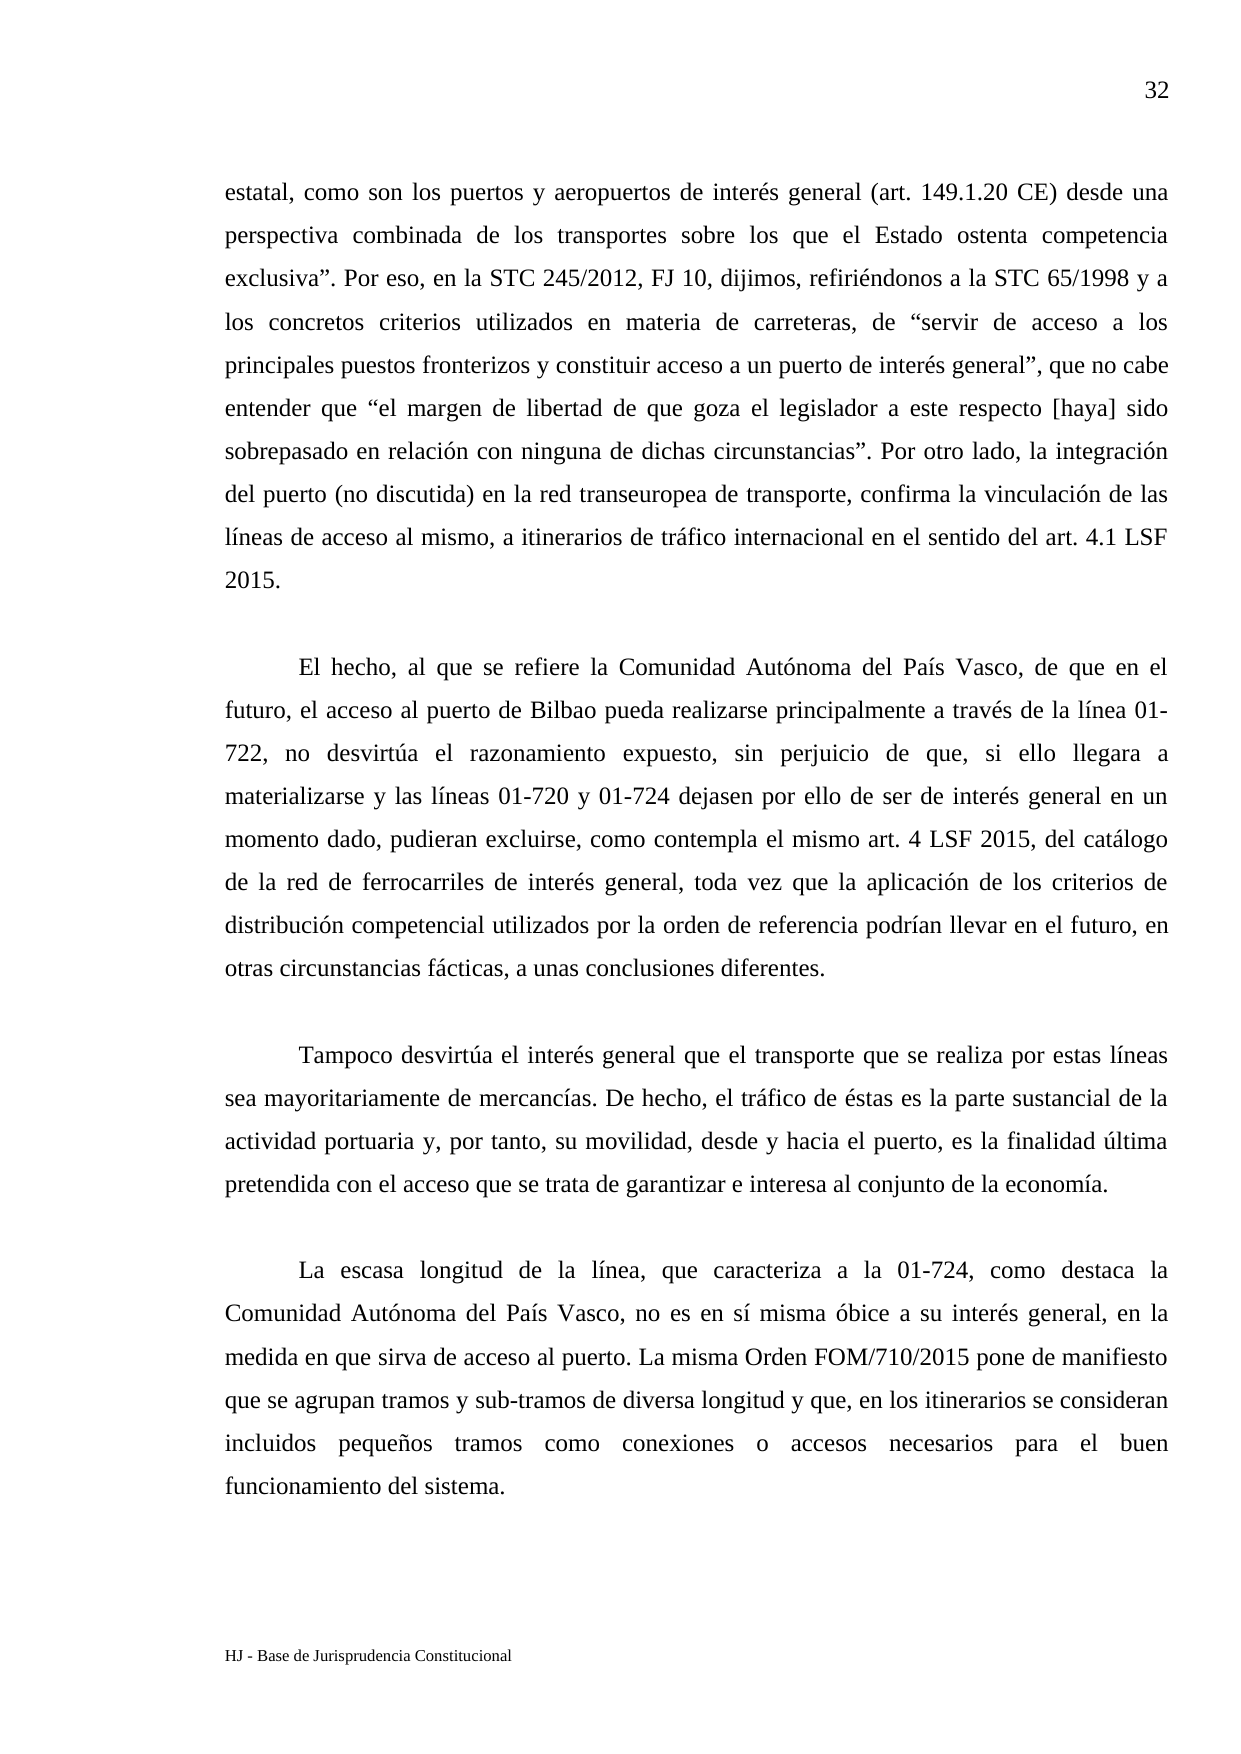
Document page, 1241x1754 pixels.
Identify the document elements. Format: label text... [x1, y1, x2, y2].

text La escasa longitud de la línea, que caracteriza a la 01-724, como destaca la Comunidad Autónoma del País Vasco, no es en sí misma óbice a su interés general, en la medida en que sirva de acceso al puerto. La misma Orden FOM/710/2015 pone de manifiesto que se agrupan tramos y sub-tramos de diversa longitud y que, en los itinerarios se consideran incluidos pequeños tramos como conexiones o accesos necesarios para el buen funcionamiento del sistema. [224, 1255, 1169, 1500]
text Tampoco desvirtúa el interés general que el transporte que se realiza por estas líneas sea mayoritariamente de mercancías. De hecho, el tráfico de éstas es la parte sustancial de la actividad portuaria y, por tanto, su movilidad, desde y hacia el puerto, es la finalidad última pretendida con el acceso que se trata de garantizar e interesa al conjunto de la economía. [224, 1040, 1169, 1198]
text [224, 177, 1169, 594]
text El hecho, al que se refiere la Comunidad Autónoma del País Vasco, de que en el futuro, el acceso al puerto de Bilbao pueda realizarse principalmente a través de la línea 01-722, no desvirtúa el razonamiento expuesto, sin perjuicio de que, si ello llegara a materializarse y las líneas 01-720 y 01-724 dejasen por ello de ser de interés general en un momento dado, pudieran excluirse, como contempla el mismo art. 4 LSF 2015, del catálogo de la red de ferrocarriles de interés general, toda vez que la aplicación de los criterios de distribución competencial utilizados por la orden de referencia podrían llevar en el futuro, en otras circunstancias fácticas, a unas conclusiones diferentes. [224, 652, 1169, 982]
